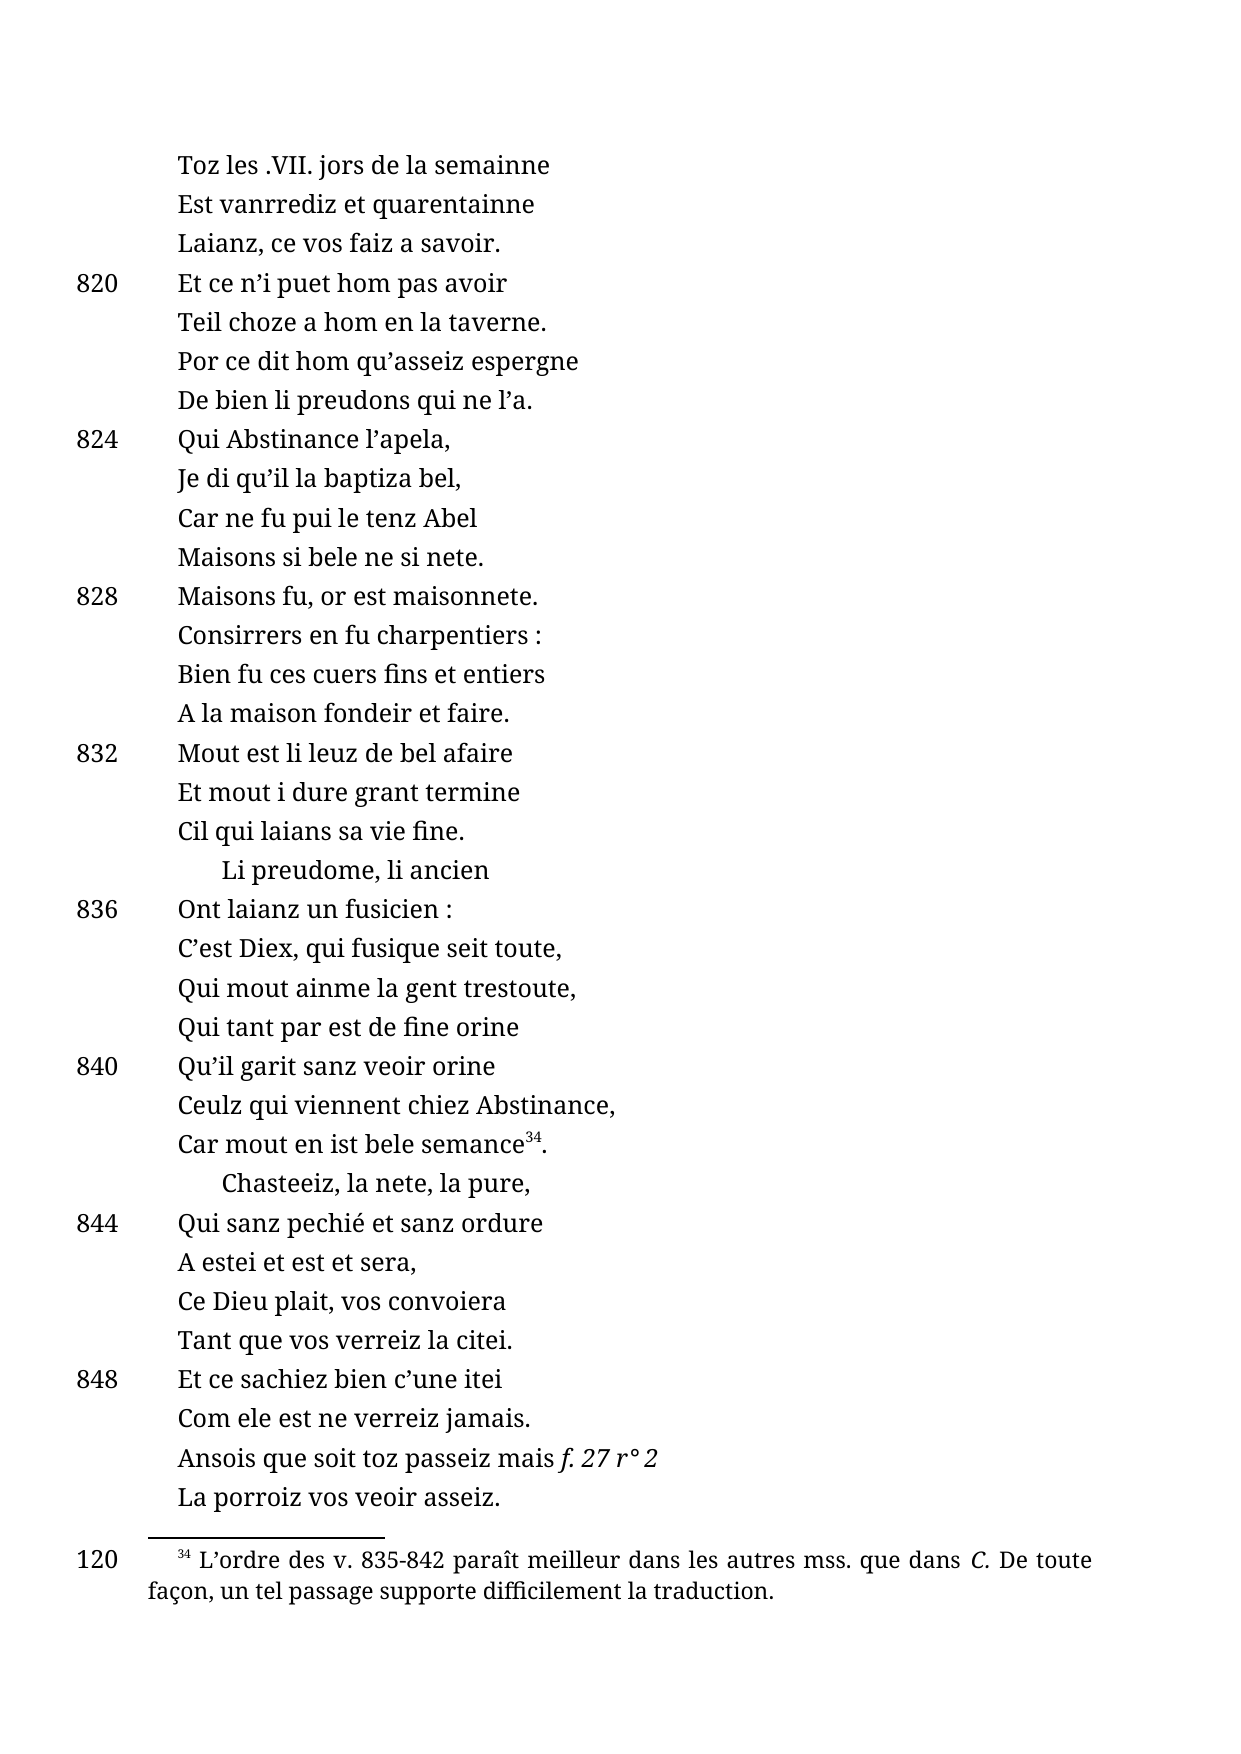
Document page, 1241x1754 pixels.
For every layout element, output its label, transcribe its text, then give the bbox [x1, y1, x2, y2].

text Li preudome, li ancien [148, 853, 1092, 887]
text Laianz, ce vos faiz a savoir. [148, 226, 1092, 260]
text Qui tant par est de fine orine [148, 1009, 1092, 1043]
text Por ce dit hom qu’asseiz espergne [148, 343, 1092, 378]
text Qui Abstinance l’apela, [148, 422, 1092, 456]
text Car mout en ist bele semance. [148, 1127, 1092, 1161]
text Et mout i dure grant termine [148, 774, 1092, 808]
text C’est Diex, qui fusique seit toute, [148, 931, 1092, 965]
text Et ce sachiez bien c’une itei [148, 1362, 1092, 1396]
text Ceulz qui viennent chiez Abstinance, [148, 1088, 1092, 1122]
text Chasteeiz, la nete, la pure, [148, 1166, 1092, 1200]
text Car ne fu pui le tenz Abel [148, 500, 1092, 534]
text Cil qui laians sa vie fine. [148, 813, 1092, 848]
text Toz les .VII. jors de la semainne [148, 148, 1092, 182]
text Com ele est ne verreiz jamais. [148, 1401, 1092, 1435]
text Teil choze a hom en la taverne. [148, 304, 1092, 338]
text Ansois que soit toz passeiz mais f. 27 r° 2 [148, 1440, 1092, 1474]
text A la maison fondeir et faire. [148, 696, 1092, 730]
text Maisons fu, or est maisonnete. [148, 578, 1092, 613]
text Qui sanz pechié et sanz ordure [148, 1205, 1092, 1239]
text Consirrers en fu charpentiers : [148, 618, 1092, 652]
text Qui mout ainme la gent trestoute, [148, 970, 1092, 1004]
text Et ce n’i puet hom pas avoir [148, 265, 1092, 299]
text Mout est li leuz de bel afaire [148, 735, 1092, 769]
text Est vanrrediz et quarentainne [148, 187, 1092, 221]
text Maisons si bele ne si nete. [148, 539, 1092, 573]
text A estei et est et sera, [148, 1244, 1092, 1278]
text Je di qu’il la baptiza bel, [148, 461, 1092, 495]
text La porroiz vos veoir asseiz. [148, 1479, 1092, 1513]
text De bien li preudons qui ne l’a. [148, 383, 1092, 417]
text Bien fu ces cuers fins et entiers [148, 657, 1092, 691]
text Ce Dieu plait, vos convoiera [148, 1283, 1092, 1318]
text Tant que vos verreiz la citei. [148, 1323, 1092, 1357]
text Ont laianz un fusicien : [148, 892, 1092, 926]
text Qu’il garit sanz veoir orine [148, 1048, 1092, 1083]
